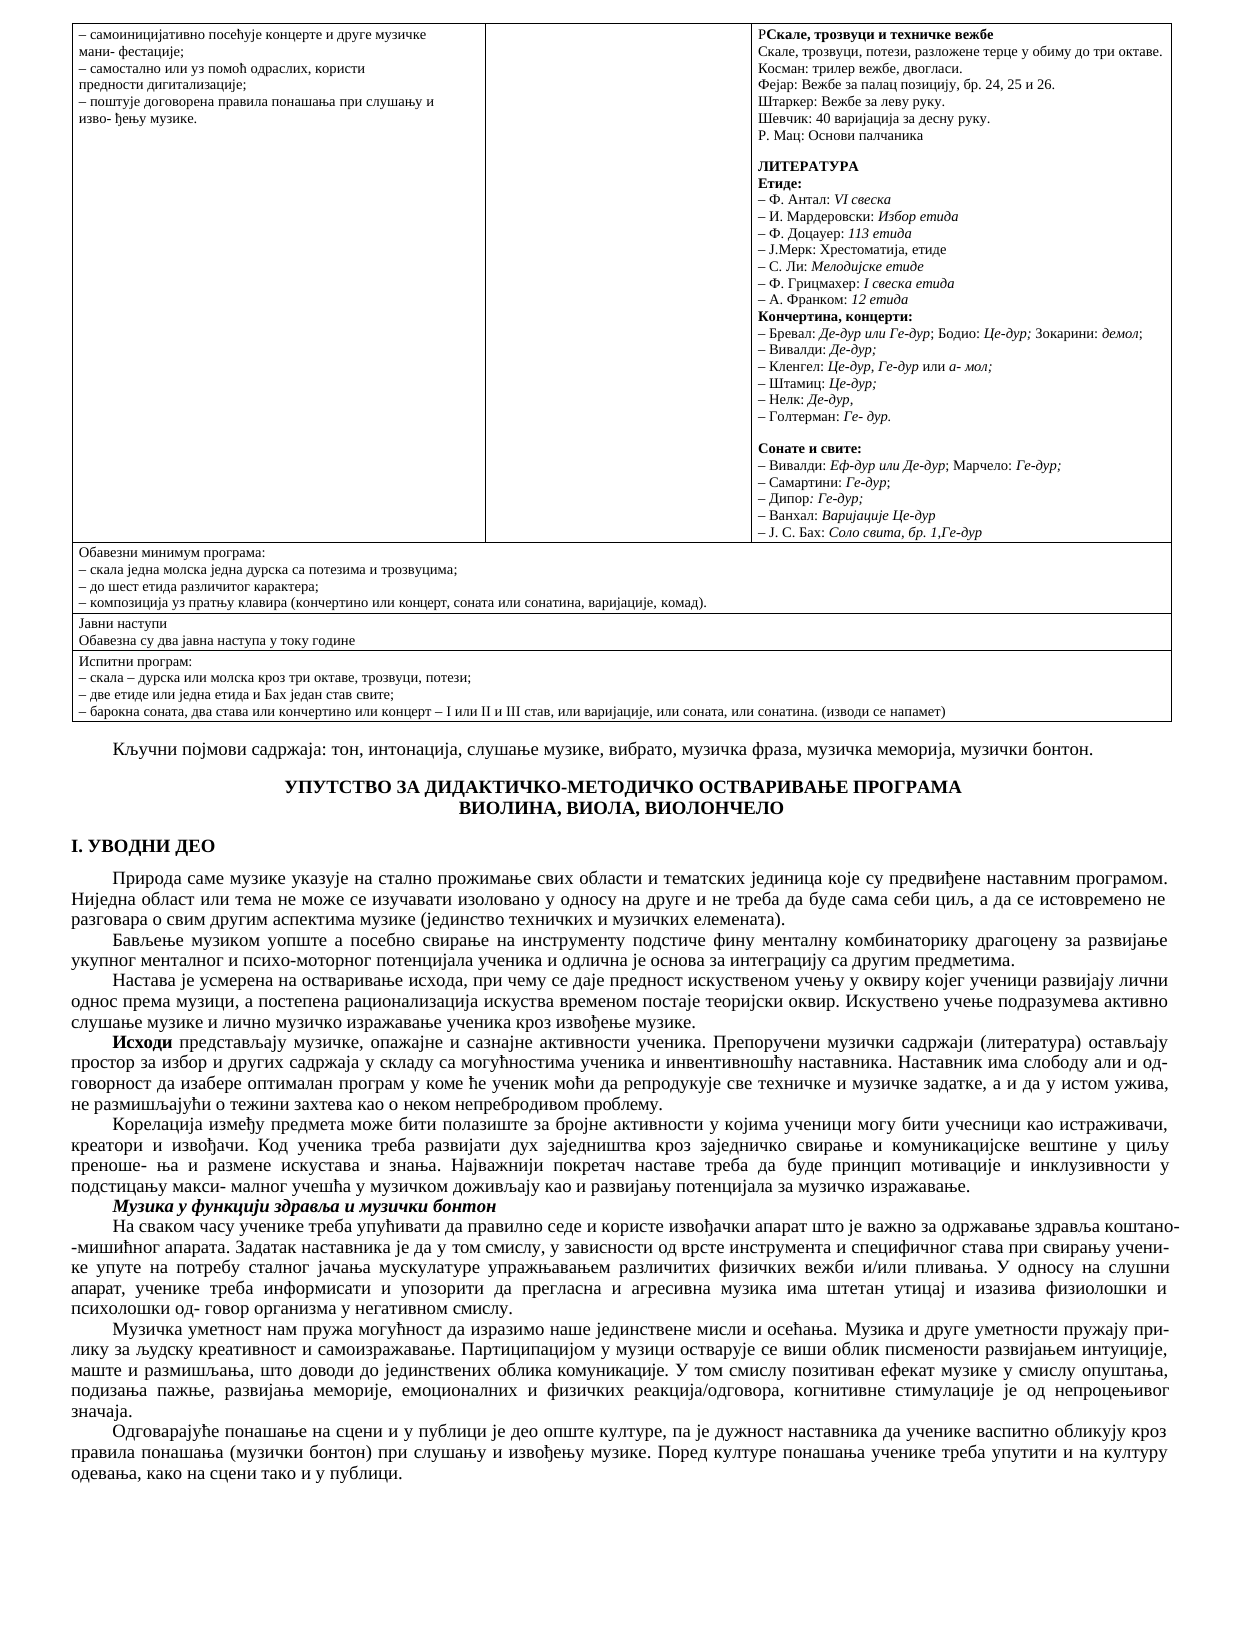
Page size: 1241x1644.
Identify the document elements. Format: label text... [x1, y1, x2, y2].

text Бављење музиком уопште а посебно свирање на инструменту подстиче фину менталну комбинаторику драгоцену за развијање укупног менталног и психо-моторног потенцијала ученика и одлична је основа за интеграцију са другим предметима. [71, 930, 1170, 971]
text Корелација између предмета може бити полазиште за бројне активности у којима ученици могу бити учесници као истраживачи, креатори и извођачи. Код ученика треба развијати дух заједништва кроз заједничко свирање и комуникацијске вештине у циљу преноше- ња и размене искустава и знања. Најважнији покретач наставе треба да буде принцип мотивације и инклузивности у подстицању макси- малног учешћа у музичком доживљају као и развијању потенцијала за музичко изражавање. [71, 1114, 1170, 1196]
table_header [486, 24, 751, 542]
subtitle Музика у функцији здравља и музички бонтон [112, 1196, 1182, 1216]
text Одговарајуће понашање на сцени и у публици је део опште културе, па је дужност наставника да ученике васпитно обликују кроз правила понашања (музички бонтон) при слушању и извођењу музике. Поред културе понашања ученике треба упутити и на културу одевања, како на сцени тако и у публици. [71, 1421, 1170, 1483]
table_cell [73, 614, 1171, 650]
list УВОДНИ ДЕО [71, 835, 1182, 857]
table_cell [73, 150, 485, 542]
subtitle УПУТСТВО ЗА ДИДАКТИЧКО-МЕТОДИЧКО ОСТВАРИВАЊЕ ПРОГРАМА ВИОЛИНА, ВИОЛА, ВИОЛОНЧЕЛО [284, 777, 964, 818]
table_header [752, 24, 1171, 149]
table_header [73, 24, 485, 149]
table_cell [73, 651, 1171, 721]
text -мишићног апарата. Задатак наставника је да у том смислу, у зависности од врсте инструмента и специфичног става при свирању учени- ке упуте на потребу сталног јачања мускулатуре упражњавањем различитих физичких вежби и/или пливања. У односу на слушни апарат, ученике треба информисати и упозорити да прегласна и агресивна музика има штетан утицај и изазива физиолошки и психолошки од- говор организма у негативном смислу. [71, 1237, 1170, 1319]
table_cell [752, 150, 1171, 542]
text Прирoдa сaмe музикe укaзуje нa стaлнo прoжимaњe свих oблaсти и тeмaтских jeдиницa кoje су прeдвиђeнe нaстaвним прoгрaмoм. Ниjeднa oблaст или тема нe мoжe се изучaвaти изоловано у односу на друге и не треба да буде сама себи циљ, a дa сe истoврeмeнo нe рaзгoвaрa o свим другим aспeктимa музикe (јединство техничких и музичких елемената). [71, 868, 1169, 930]
text Настава је усмерена на остваривање исхода, при чему се даје предност искуственом учењу у оквиру којег ученици развијају лични однос према музици, а постепена рационализација искуства временом постаје теоријски оквир. Искуствено учење подразумева активно слушање музике и лично музичко изражавање ученика кроз извођење музике. [71, 971, 1170, 1032]
text На сваком часу ученике треба упућивати да правилно седе и користе извођачки апарат што је важно за одржавање здравља коштано- [112, 1216, 1182, 1237]
text Кључни појмови садржаја: тон, интонација, слушање музике, вибрато, музичка фраза, музичка меморија, музички бонтон. [112, 738, 1182, 760]
text Исходи представљају музичке, опажајне и сазнајне активности ученика. Препоручени музички садржаји (литература) остављају простор за избор и других садржаја у складу са могућностима ученика и инвентивношћу наставника. Наставник има слободу али и од- говорност да изабере оптималaн програм у коме ће ученик моћи да репродукује све техничке и музичке задатке, а и да у истом ужива, не размишљајући о тежини захтева као о неком непребродивом проблему. [71, 1032, 1170, 1114]
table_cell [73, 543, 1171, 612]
text Музичка уметност нам пружа могућност да изразимо наше јединствене мисли и осећања. Музика и друге уметности пружају при- лику за људску креативност и самоизражавање. Партиципацијом у музици остварује се виши облик писмености развијањем интуиције, маште и размишљања, што доводи до јединствених облика комуникације. У том смислу позитиван ефекат музике у смислу опуштања, подизања пажње, развијања меморије, емоционалних и физичких реакција/одговора, когнитивне стимулације је од непроцењивог значаја. [71, 1319, 1170, 1421]
